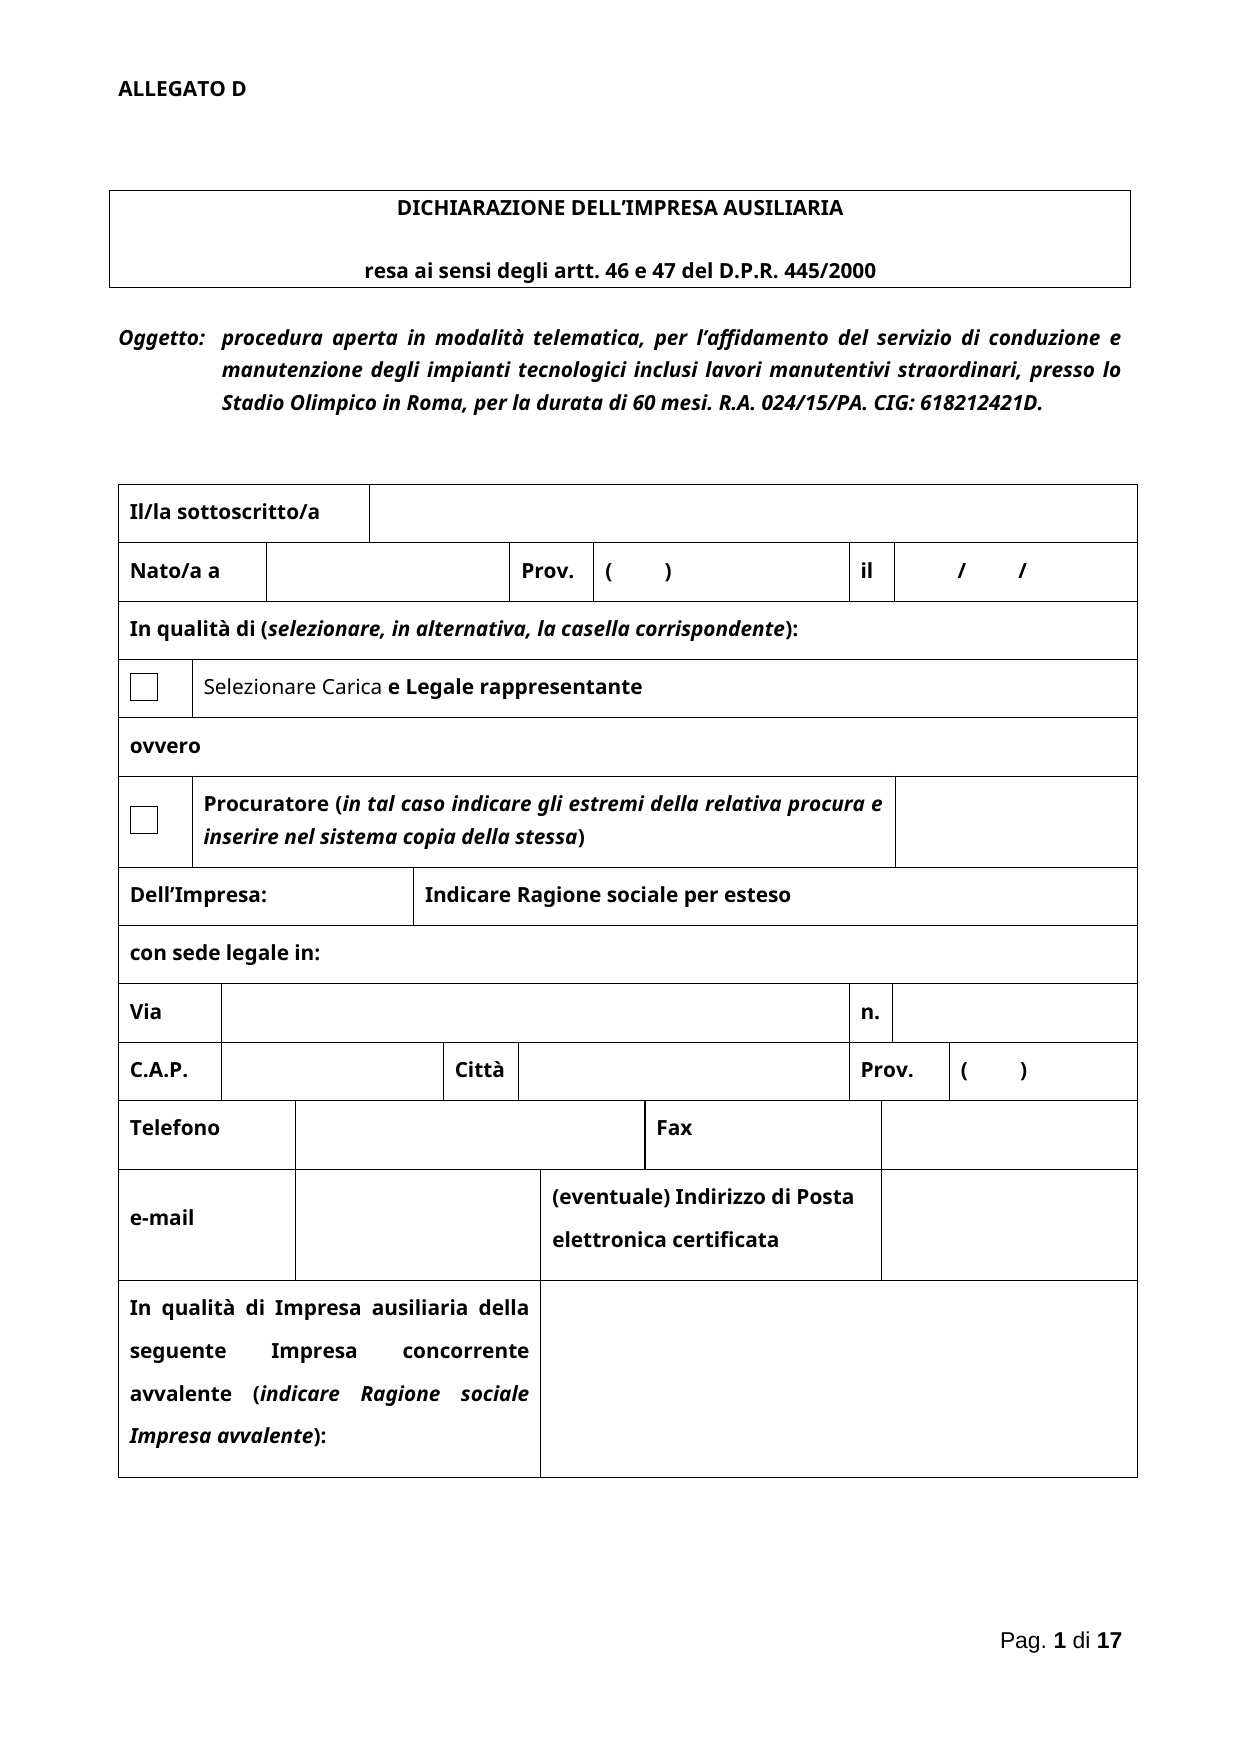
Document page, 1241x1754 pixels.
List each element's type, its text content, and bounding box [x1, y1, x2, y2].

table_cell Città [444, 1043, 518, 1100]
table_cell In qualità di Impresa ausiliaria della seguente Impresa concorrente avvalente (indicare Ragione sociale Impresa avvalente): [119, 1281, 540, 1477]
table_cell [267, 543, 509, 601]
table_cell [119, 777, 192, 867]
table_cell Nato/a a [119, 543, 266, 601]
text DICHIARAZIONE DELL’IMPRESA AUSILIARIA [110, 191, 1130, 221]
table_cell e Legale rappresentante [193, 660, 1137, 717]
table_cell Prov. [510, 543, 593, 601]
table_cell / / [895, 543, 1137, 601]
text Oggetto: procedura aperta in modalità telematica, per l’affidamento del servizio di conduzione e manutenzione degli impianti tecnologici inclusi lavori manutentivi straordinari, presso lo Stadio Olimpico in Roma, per la durata di 60 mesi. R.A. 024/15/PA. CIG: 618212421D. [118, 323, 1122, 416]
table_cell [896, 777, 1137, 867]
text resa ai sensi degli artt. 46 e 47 del D.P.R. 445/2000 [110, 253, 1130, 287]
table_cell [222, 984, 849, 1042]
table_cell Procuratore (in tal caso indicare gli estremi della relativa procura e inserire nel sistema copia della stessa) [193, 777, 895, 867]
table_cell n. [850, 984, 892, 1042]
table_cell (eventuale) Indirizzo di Posta elettronica certificata [541, 1170, 881, 1280]
table_cell il [850, 543, 894, 601]
table_cell ( ) [594, 543, 849, 601]
table_cell [893, 984, 1137, 1042]
table_cell Indicare Ragione sociale per esteso [414, 868, 1137, 925]
table_cell [882, 1170, 1137, 1280]
table_cell [519, 1043, 849, 1100]
table_cell Prov. [850, 1043, 949, 1100]
table_cell con sede legale in: [119, 926, 1137, 983]
table_cell In qualità di (selezionare, in alternativa, la casella corrispondente): [119, 602, 1137, 659]
table_cell [541, 1281, 1137, 1477]
table_cell [119, 660, 192, 717]
table_cell Dell’Impresa: [119, 868, 413, 925]
table_cell Via [119, 984, 221, 1042]
table_cell C.A.P. [119, 1043, 221, 1100]
table_header [370, 485, 1137, 542]
table_cell [882, 1101, 1137, 1169]
table_cell Telefono [119, 1101, 295, 1169]
table_cell [222, 1043, 443, 1100]
table_header Il/la sottoscritto/a [119, 485, 369, 542]
table_cell ovvero [119, 718, 1137, 776]
table_cell ( ) [950, 1043, 1137, 1100]
table_cell Fax [646, 1101, 881, 1169]
table_cell e-mail [119, 1170, 295, 1280]
table_cell [296, 1101, 644, 1169]
table_cell [296, 1170, 540, 1280]
